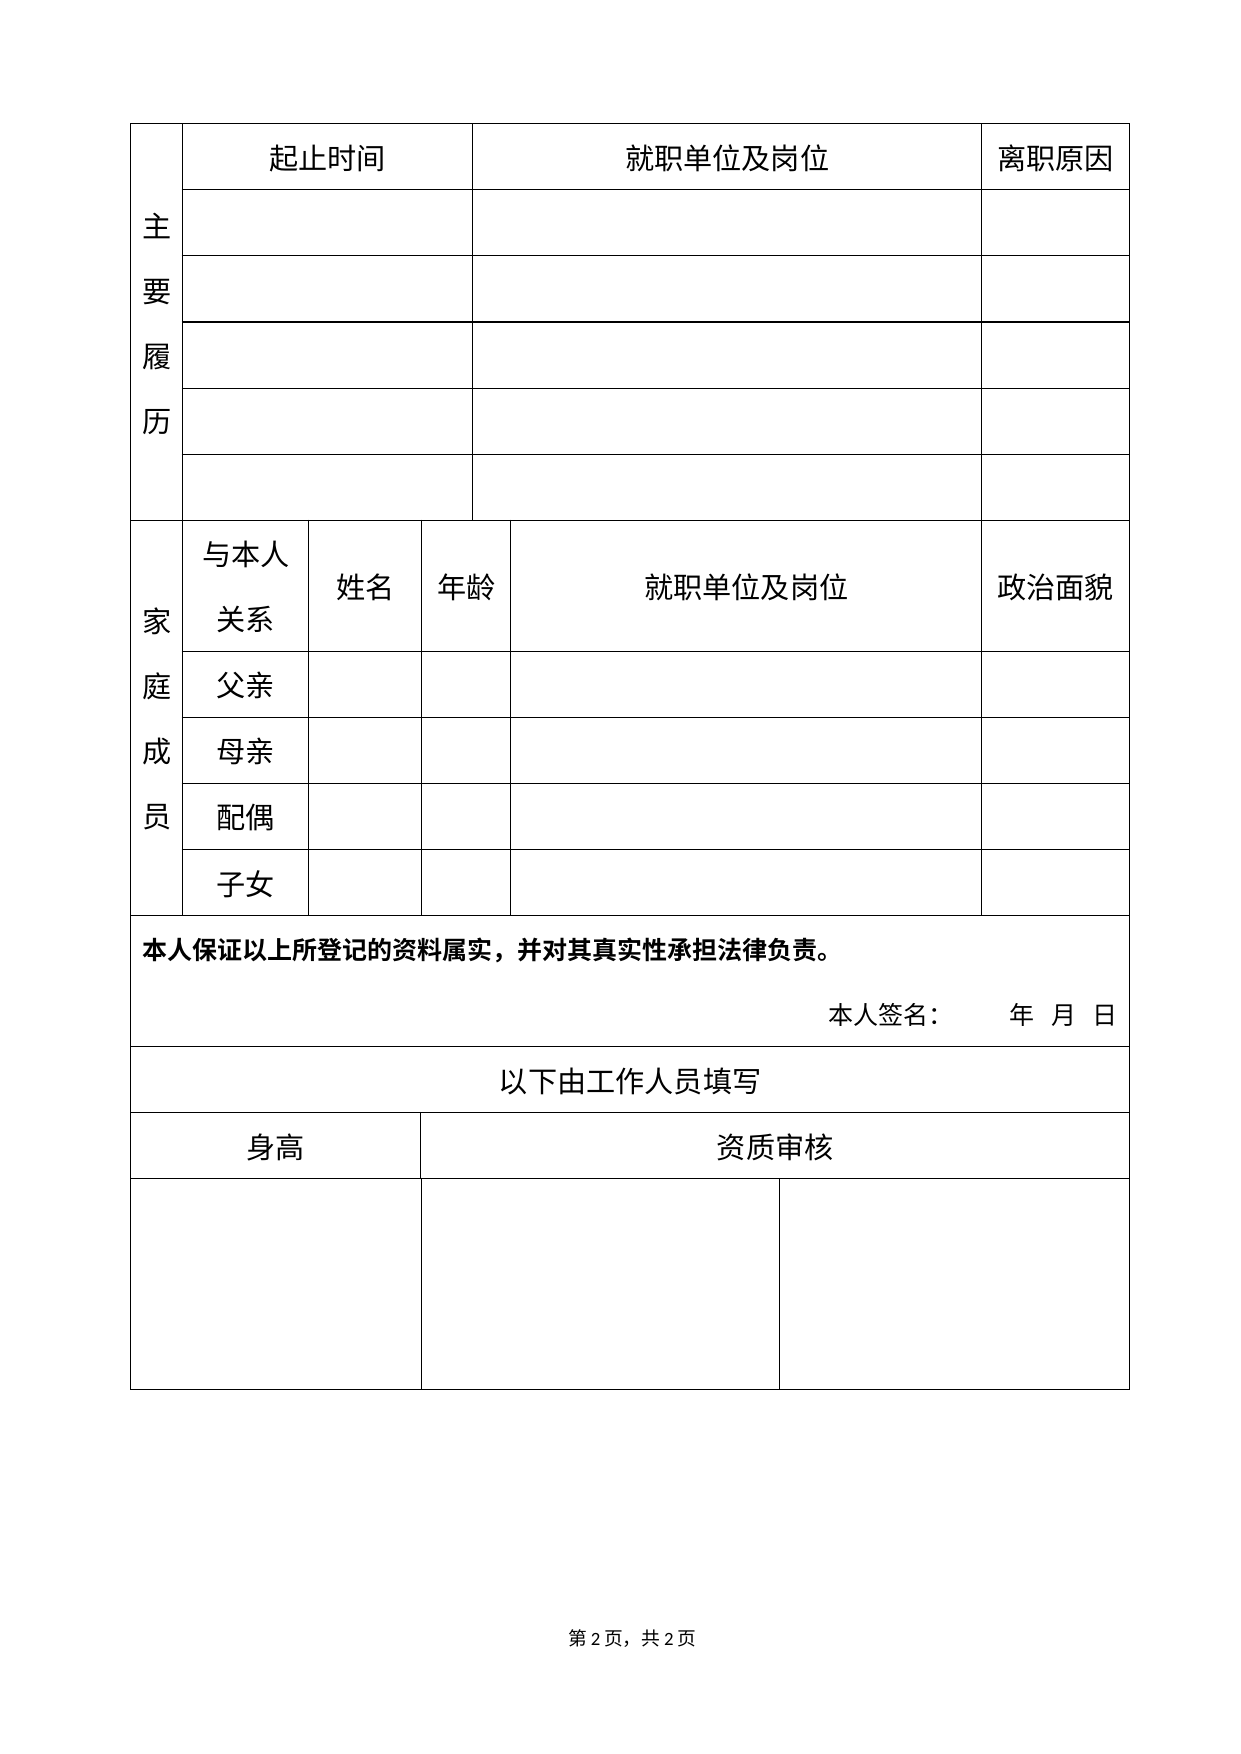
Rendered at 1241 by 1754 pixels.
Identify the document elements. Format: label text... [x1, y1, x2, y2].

table_cell 家庭成员 [131, 521, 182, 915]
table_cell [982, 850, 1129, 915]
table_cell [183, 455, 472, 519]
table_cell [183, 190, 472, 255]
table_cell [511, 784, 981, 849]
table_cell [511, 652, 981, 717]
table_cell 主要履历 [131, 124, 182, 519]
table_cell [473, 389, 981, 453]
table_cell [422, 784, 510, 849]
table_cell [780, 1179, 1129, 1389]
table_cell [309, 850, 421, 915]
table_cell [511, 718, 981, 783]
table_cell 年龄 [422, 521, 510, 651]
table_cell 与本人关系 [183, 521, 308, 651]
table_cell [982, 190, 1129, 255]
table_cell 离职原因 [982, 124, 1129, 189]
table_cell 母亲 [183, 718, 308, 783]
table_cell 政治面貌 [982, 521, 1129, 651]
table_cell [982, 652, 1129, 717]
table_cell [982, 718, 1129, 783]
table_cell [422, 652, 510, 717]
table_cell [309, 652, 421, 717]
table_cell [309, 784, 421, 849]
table_cell [473, 256, 981, 321]
table_cell 身高 [131, 1113, 420, 1178]
table_cell [982, 323, 1129, 387]
table_cell [473, 455, 981, 519]
table_cell [982, 389, 1129, 453]
table_cell [183, 389, 472, 453]
table_cell [309, 718, 421, 783]
table_cell [131, 1179, 421, 1389]
table_cell 配偶 [183, 784, 308, 849]
table_cell 子女 [183, 850, 308, 915]
table_cell 就职单位及岗位 [511, 521, 981, 651]
table_cell [511, 850, 981, 915]
table_cell 姓名 [309, 521, 421, 651]
table_cell 就职单位及岗位 [473, 124, 981, 189]
table_cell 起止时间 [183, 124, 472, 189]
table_cell 资质审核 [421, 1113, 1129, 1178]
table_cell [982, 455, 1129, 519]
table_cell 本人保证以上所登记的资料属实，并对其真实性承担法律负责。 本人签名： 年 月 日 [131, 916, 1129, 1046]
table_cell [422, 1179, 779, 1389]
table_cell [183, 256, 472, 321]
table_cell [982, 784, 1129, 849]
table_cell [982, 256, 1129, 321]
table_cell [473, 190, 981, 255]
table_cell [473, 323, 981, 387]
table_cell [183, 323, 472, 387]
table_cell 父亲 [183, 652, 308, 717]
table_cell 以下由工作人员填写 [131, 1047, 1129, 1112]
table_cell [422, 850, 510, 915]
table_cell [422, 718, 510, 783]
